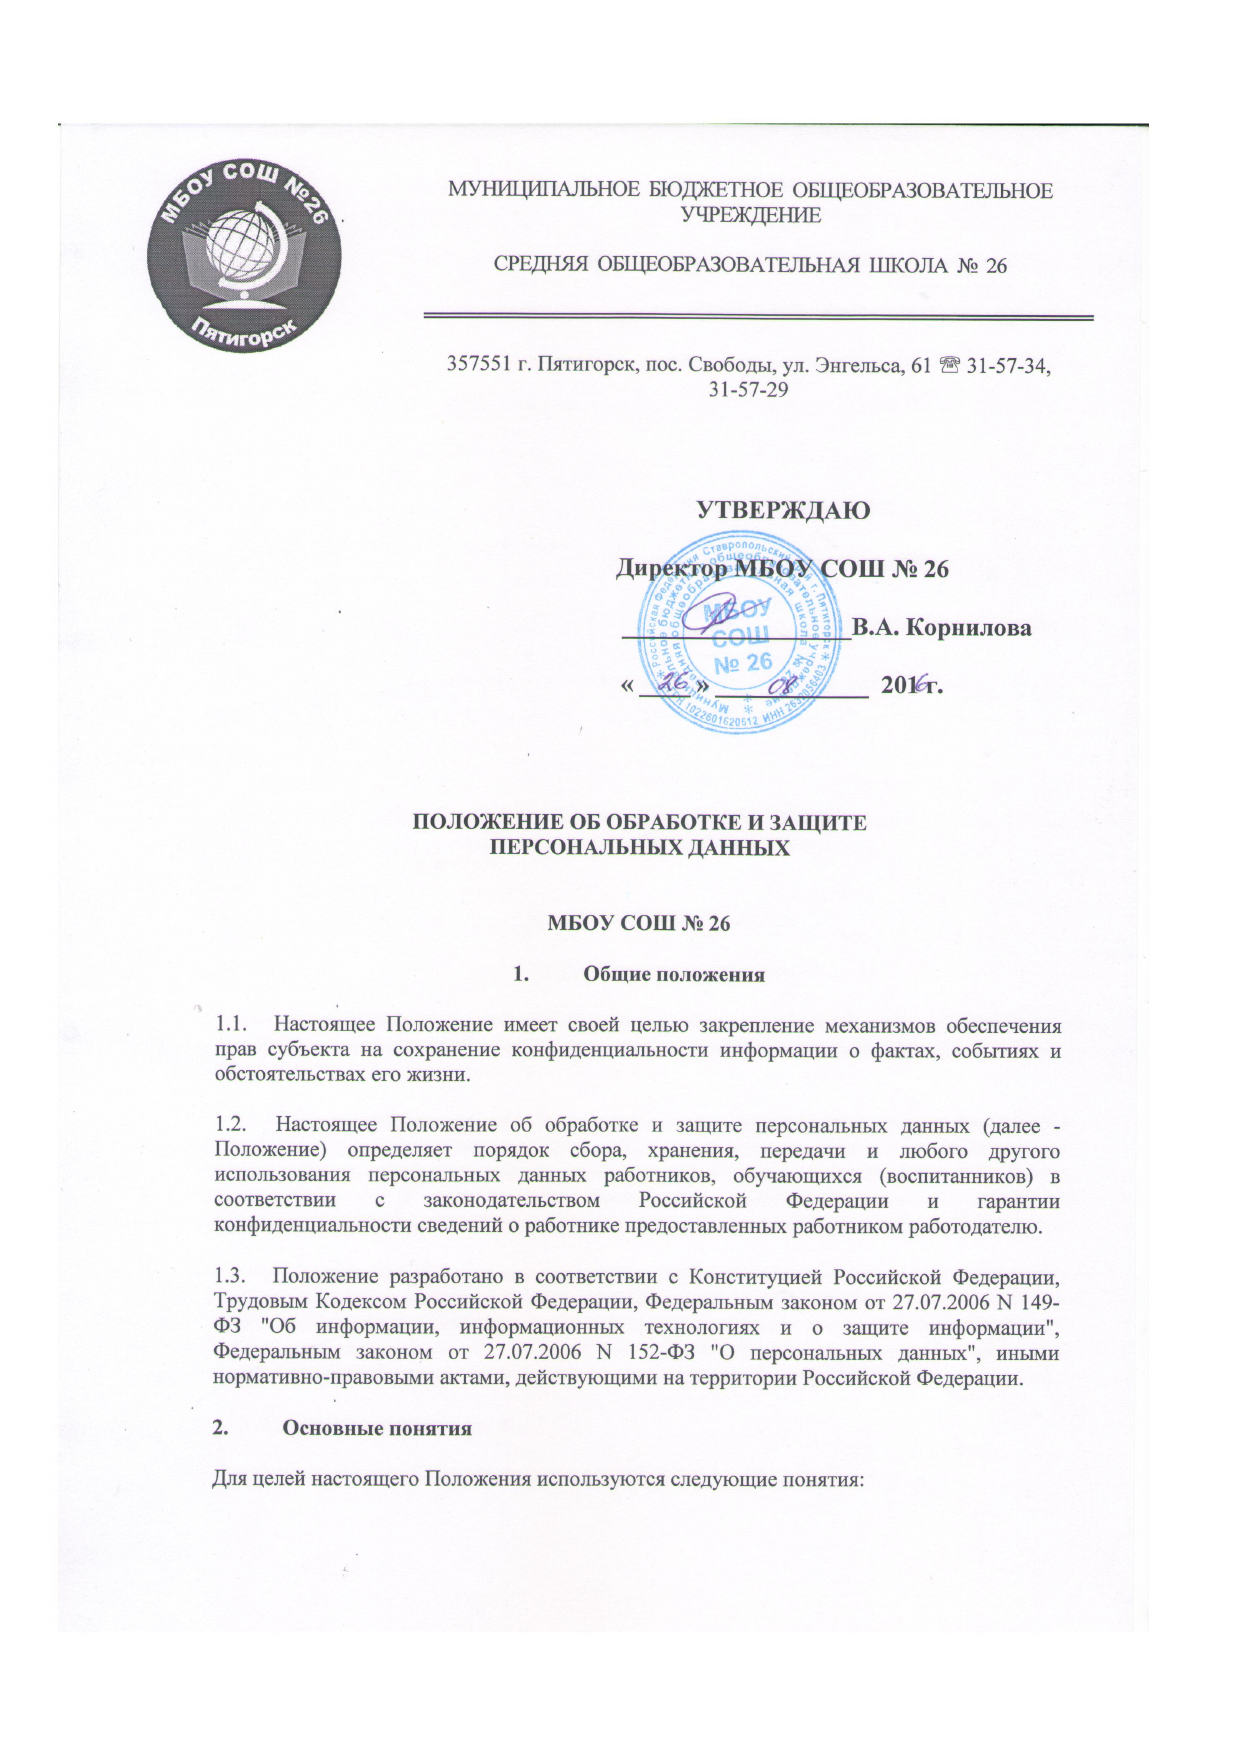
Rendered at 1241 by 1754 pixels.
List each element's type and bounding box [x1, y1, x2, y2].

picture [48, 118, 1155, 1634]
